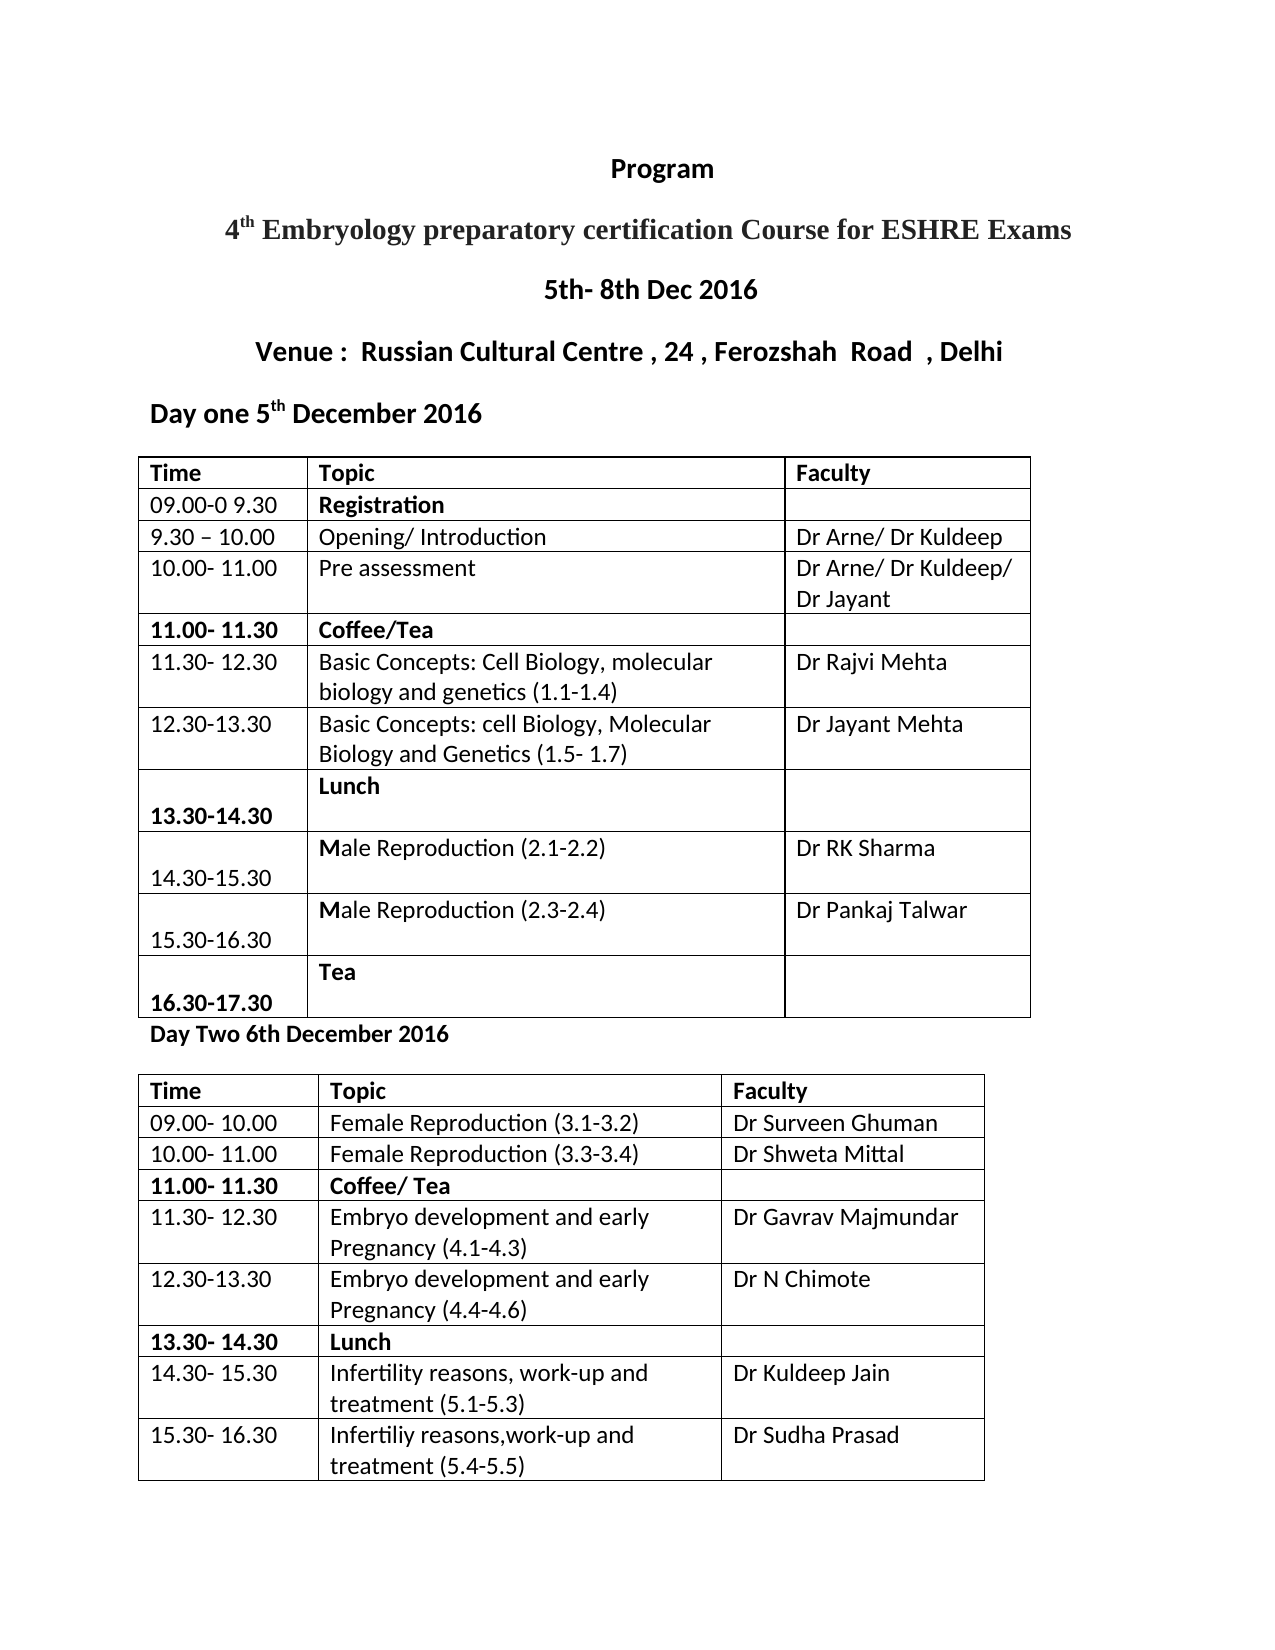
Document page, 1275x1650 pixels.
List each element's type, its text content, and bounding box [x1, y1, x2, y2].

table_cell Dr Surveen Ghuman [722, 1107, 984, 1137]
table_cell 15.30- 16.30 [139, 1419, 318, 1480]
table_header Topic [319, 1075, 721, 1106]
table_cell Dr Arne/ Dr Kuldeep [786, 521, 1030, 551]
table_cell 11.00- 11.30 [139, 614, 307, 645]
text Day Two 6th December 2016 [150, 1018, 1125, 1049]
table_cell Male Reproduction (2.1-2.2) [308, 832, 784, 893]
table_cell 14.30- 15.30 [139, 1357, 318, 1418]
table_cell 15.30-16.30 [139, 894, 307, 955]
table_cell 09.00-0 9.30 [139, 489, 307, 519]
table_cell 11.30- 12.30 [139, 646, 307, 707]
table_header Time [139, 1075, 318, 1106]
table_cell Dr Jayant Mehta [786, 708, 1030, 769]
table_cell 12.30-13.30 [139, 708, 307, 769]
table_cell Coffee/Tea [308, 614, 784, 645]
table_cell Male Reproduction (2.3-2.4) [308, 894, 784, 955]
table_cell 16.30-17.30 [139, 956, 307, 1017]
table_cell Lunch [308, 770, 784, 831]
table_cell Female Reproduction (3.3-3.4) [319, 1138, 721, 1169]
table_cell Infertility reasons, work-up and treatment (5.1-5.3) [319, 1357, 721, 1418]
table_header Faculty [786, 458, 1030, 488]
text Program [150, 150, 1125, 186]
table_cell Dr Pankaj Talwar [786, 894, 1030, 955]
table_cell Opening/ Introduction [308, 521, 784, 551]
table_cell Dr Kuldeep Jain [722, 1357, 984, 1418]
text 4th Embryology preparatory certification Course for ESHRE Exams [150, 212, 1125, 245]
table_cell Tea [308, 956, 784, 1017]
table_cell Embryo development and early Pregnancy (4.1-4.3) [319, 1201, 721, 1262]
table_cell 10.00- 11.00 [139, 1138, 318, 1169]
table_cell Female Reproduction (3.1-3.2) [319, 1107, 721, 1137]
table_cell [786, 614, 1030, 645]
table_cell Basic Concepts: cell Biology, Molecular Biology and Genetics (1.5- 1.7) [308, 708, 784, 769]
table_header Topic [308, 458, 784, 488]
table_cell Dr Sudha Prasad [722, 1419, 984, 1480]
table_cell Lunch [319, 1326, 721, 1356]
table_cell Infertiliy reasons,work-up and treatment (5.4-5.5) [319, 1419, 721, 1480]
table_cell [786, 770, 1030, 831]
text Venue : Russian Cultural Centre , 24 , Ferozshah Road , Delhi [150, 333, 1125, 368]
table_cell 10.00- 11.00 [139, 552, 307, 613]
table_cell 09.00- 10.00 [139, 1107, 318, 1137]
text Day one 5th December 2016 [150, 395, 1125, 430]
table_cell Dr Gavrav Majmundar [722, 1201, 984, 1262]
table_cell [722, 1326, 984, 1356]
table_cell 12.30-13.30 [139, 1264, 318, 1324]
table_cell 9.30 – 10.00 [139, 521, 307, 551]
table_cell Embryo development and early Pregnancy (4.4-4.6) [319, 1264, 721, 1324]
table_header Time [139, 458, 307, 488]
table_cell Dr N Chimote [722, 1264, 984, 1324]
table_cell 11.00- 11.30 [139, 1170, 318, 1200]
table_cell 13.30-14.30 [139, 770, 307, 831]
table_cell Coffee/ Tea [319, 1170, 721, 1200]
table_cell Dr Arne/ Dr Kuldeep/ Dr Jayant [786, 552, 1030, 613]
table_cell Registration [308, 489, 784, 519]
table_cell 11.30- 12.30 [139, 1201, 318, 1262]
text 5th- 8th Dec 2016 [150, 271, 1125, 307]
table_cell Dr Shweta Mittal [722, 1138, 984, 1169]
table_cell [786, 956, 1030, 1017]
table_cell Basic Concepts: Cell Biology, molecular biology and genetics (1.1-1.4) [308, 646, 784, 707]
table_cell 14.30-15.30 [139, 832, 307, 893]
table_cell Pre assessment [308, 552, 784, 613]
table_cell Dr RK Sharma [786, 832, 1030, 893]
table_cell [786, 489, 1030, 519]
table_cell Dr Rajvi Mehta [786, 646, 1030, 707]
table_header Faculty [722, 1075, 984, 1106]
table_cell 13.30- 14.30 [139, 1326, 318, 1356]
table_cell [722, 1170, 984, 1200]
